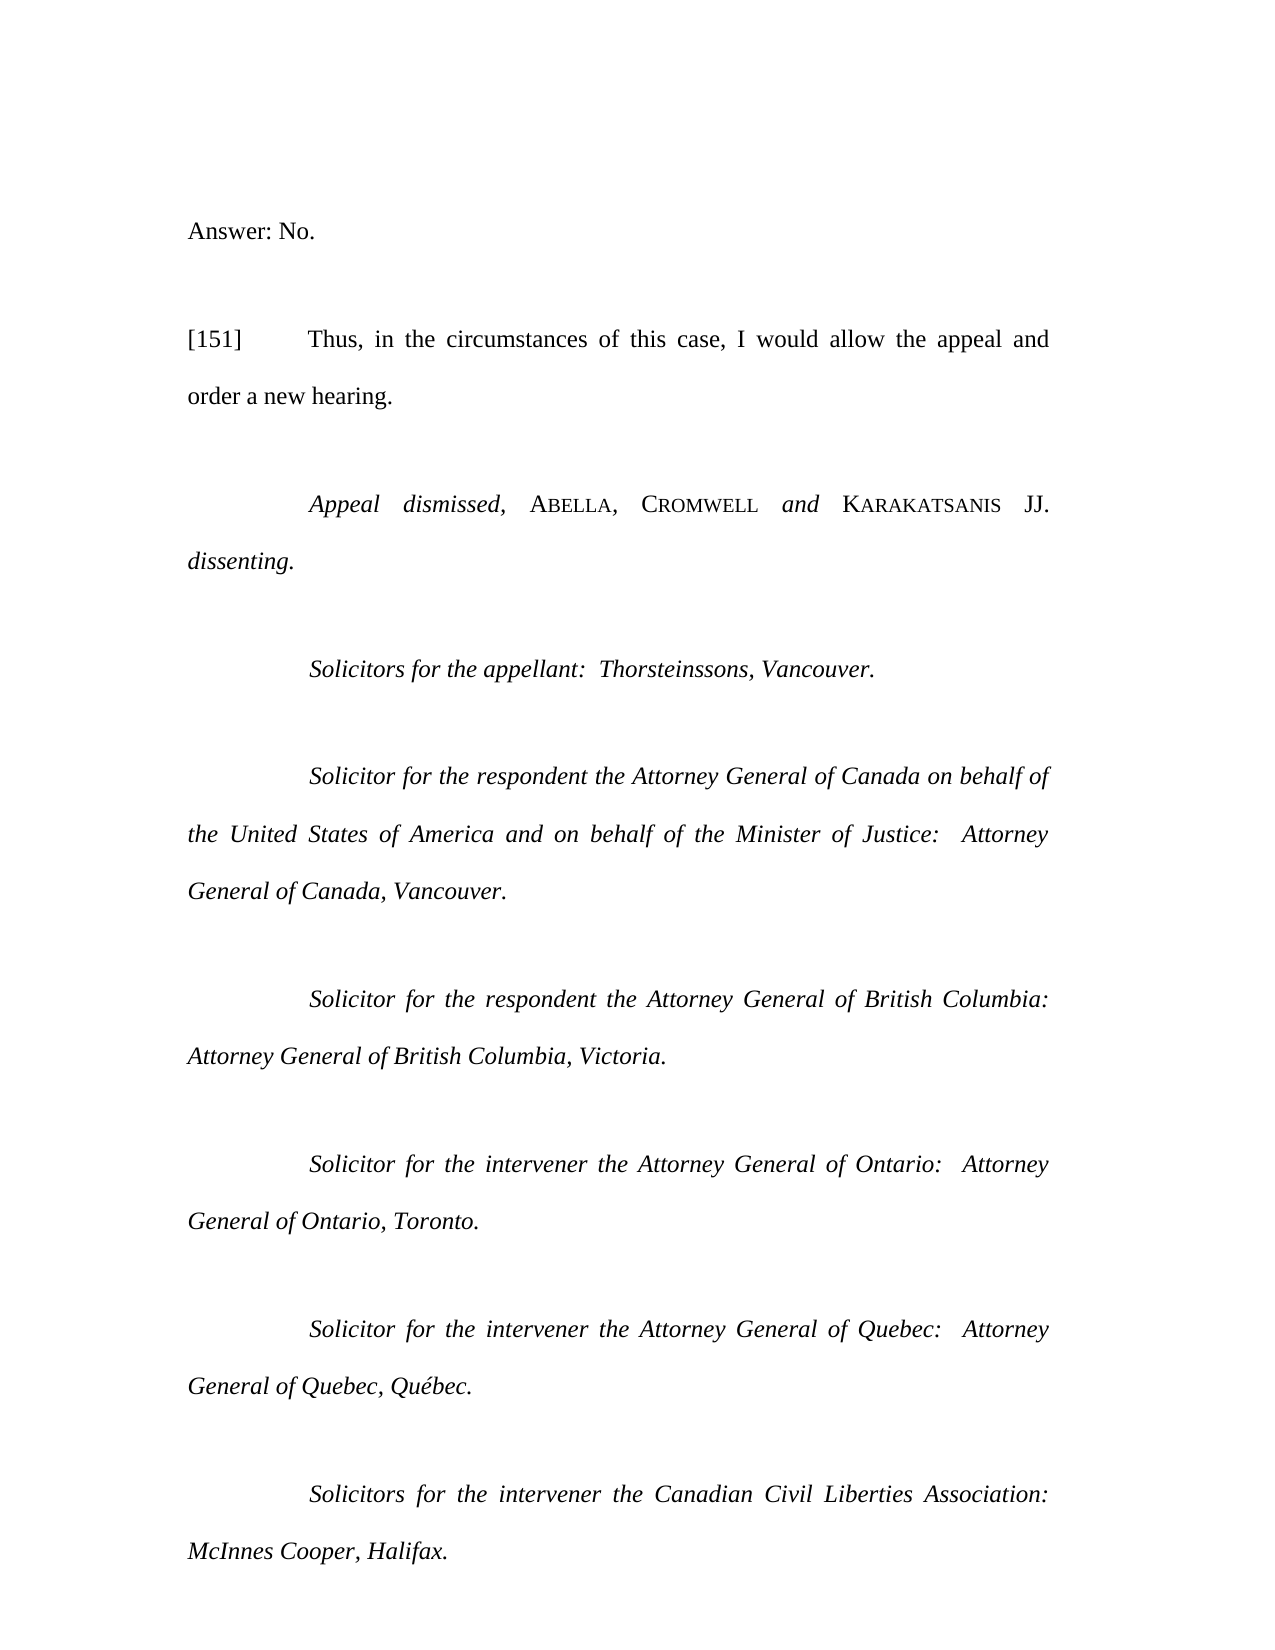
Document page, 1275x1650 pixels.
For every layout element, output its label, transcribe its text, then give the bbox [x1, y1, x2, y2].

text Solicitor for the respondent the Attorney General of British Columbia: Attorney General of British Columbia, Victoria. [187, 984, 1050, 1070]
text Solicitors for the intervener the Canadian Civil Liberties Association: McInnes Cooper, Halifax. [187, 1479, 1050, 1565]
text Solicitors for the appellant: Thorsteinssons, Vancouver. [187, 654, 1050, 683]
text Solicitor for the intervener the Attorney General of Ontario: Attorney General of Ontario, Toronto. [187, 1149, 1050, 1235]
text Appeal dismissed, Abella, Cromwell and Karakatsanis JJ. dissenting. [187, 489, 1050, 575]
text Thus, in the circumstances of this case, I would allow the appeal and order a new hearing. [187, 324, 1050, 410]
text Solicitor for the respondent the Attorney General of Canada on behalf of the United States of America and on behalf of the Minister of Justice: Attorney General of Canada, Vancouver. [187, 761, 1050, 905]
text Solicitor for the intervener the Attorney General of Quebec: Attorney General of Quebec, Québec. [187, 1314, 1050, 1400]
text Answer: No. [187, 216, 1050, 245]
